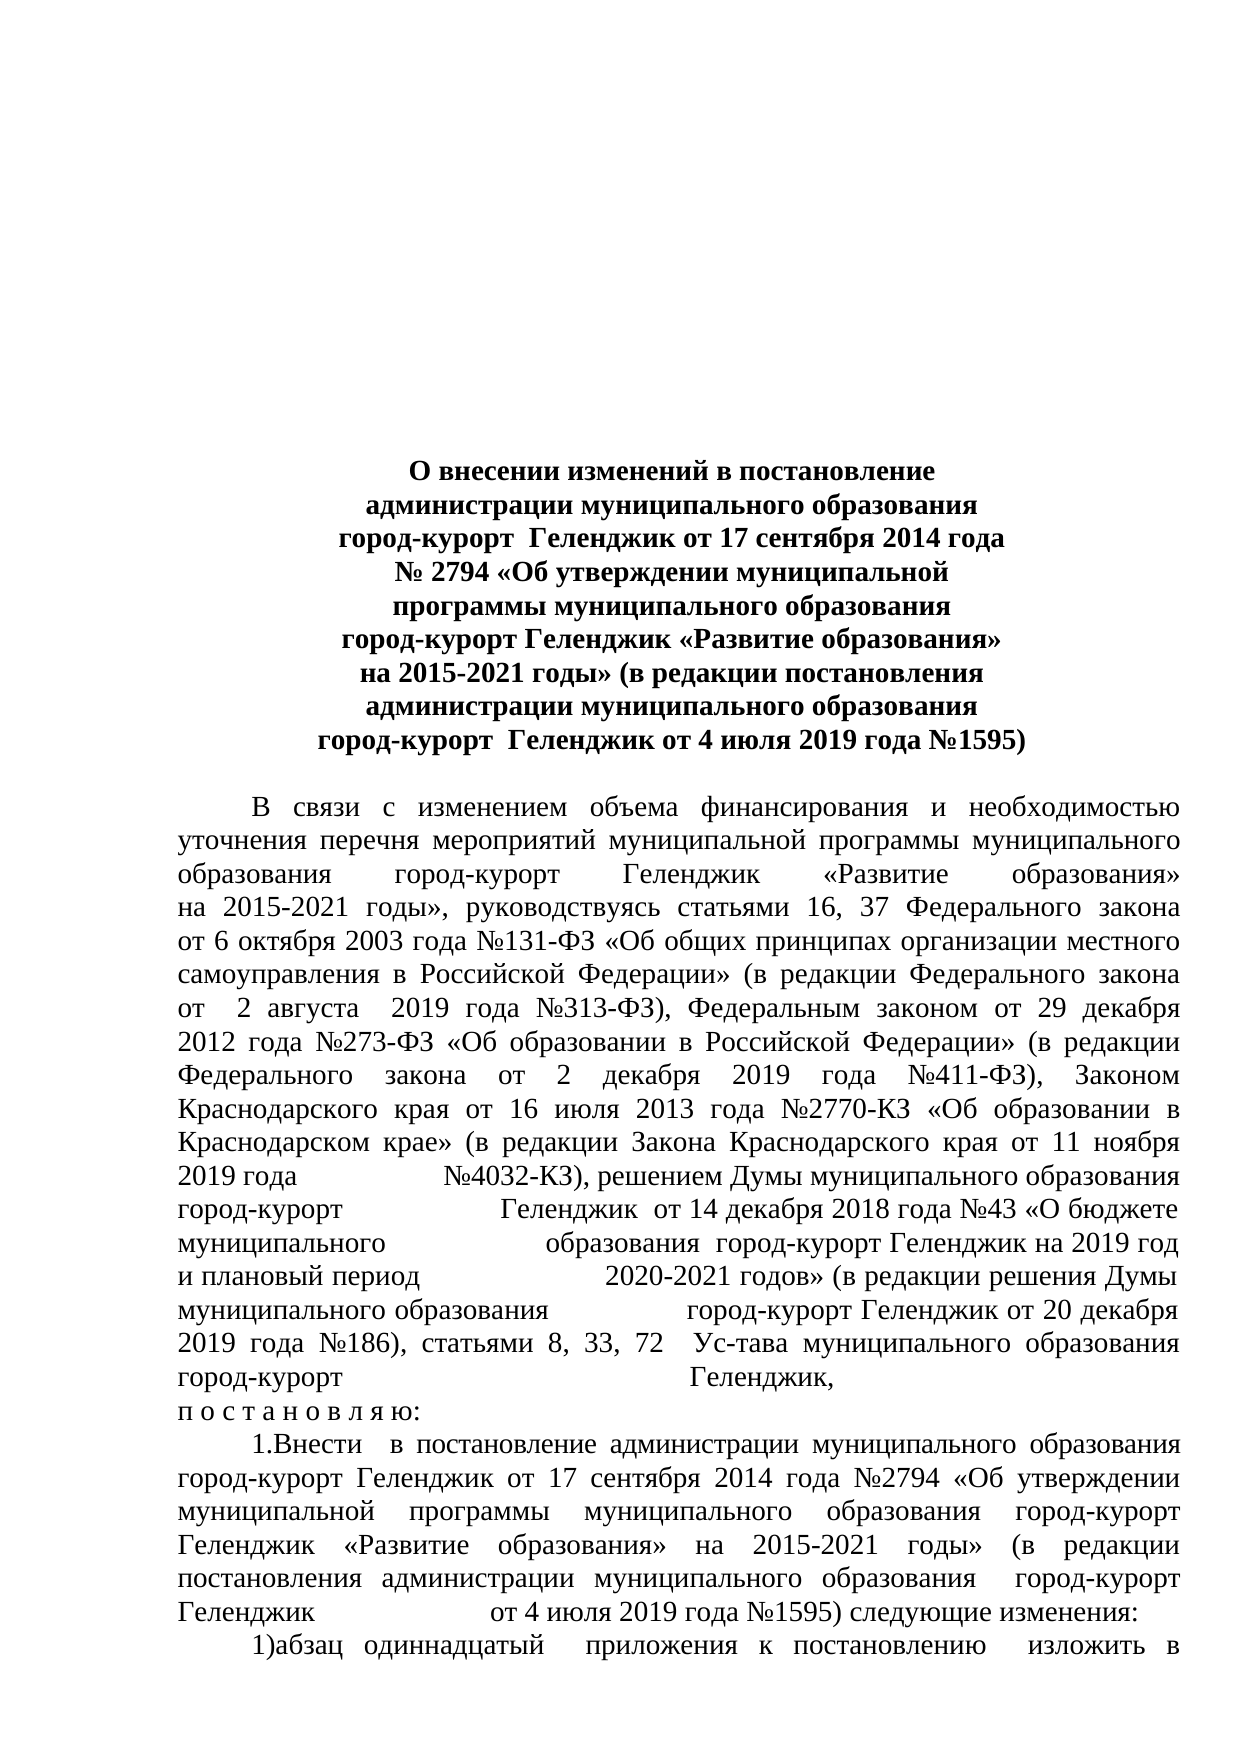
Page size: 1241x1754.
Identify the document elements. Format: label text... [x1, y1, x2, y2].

text О внесении изменений в постановление [162, 453, 1181, 487]
text администрации муниципального образования [162, 487, 1181, 521]
text № 2794 «Об утверждении муниципальной [162, 554, 1181, 588]
text В связи с изменением объема финансирования и необходимостью уточнения перечня мероприятий муниципальной программы муниципального образования город-курорт Геленджик «Развитие образования» на 2015-2021 годы», руководствуясь статьями 16, 37 Федерального закона от 6 октября 2003 года №131-ФЗ «Об общих принципах организации местного самоуправления в Российской Федерации» (в редакции Федерального закона от 2 августа 2019 года №313-ФЗ), Федеральным законом от 29 декабря 2012 года №273-ФЗ «Об образовании в Российской Федерации» (в редакции Федерального закона от 2 декабря 2019 года №411-ФЗ), Законом Краснодарского края от 16 июля 2013 года №2770-КЗ «Об образовании в Краснодарском крае» (в редакции Закона Краснодарского края от 11 ноября 2019 года №4032-КЗ), решением Думы муниципального образования город-курорт Геленджик от 14 декабря 2018 года №43 «О бюджете муниципального образования город-курорт Геленджик на 2019 год и плановый период 2020-2021 годов» (в редакции решения Думы муниципального образования город-курорт Геленджик от 20 декабря 2019 года №186), статьями 8, 33, 72 Ус-тава муниципального образования город-курорт Геленджик, п о с т а н о в л я ю: [177, 789, 1181, 1426]
text на 2015-2021 годы» (в редакции постановления [162, 655, 1181, 688]
text город-курорт Геленджик от 17 сентября 2014 года [162, 521, 1181, 554]
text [177, 1627, 1181, 1661]
text 1.Внести в постановление администрации муниципального образования город-курорт Геленджик от 17 сентября 2014 года №2794 «Об утверждении муниципальной программы муниципального образования город-курорт Геленджик «Развитие образования» на 2015-2021 годы» (в редакции постановления администрации муниципального образования город-курорт Геленджик от 4 июля 2019 года №1595) следующие изменения: [177, 1426, 1181, 1627]
text город-курорт Геленджик от 4 июля 2019 года №1595) [162, 722, 1181, 755]
text программы муниципального образования [162, 588, 1181, 621]
text город-курорт Геленджик «Развитие образования» [162, 621, 1181, 655]
text администрации муниципального образования [162, 688, 1181, 722]
